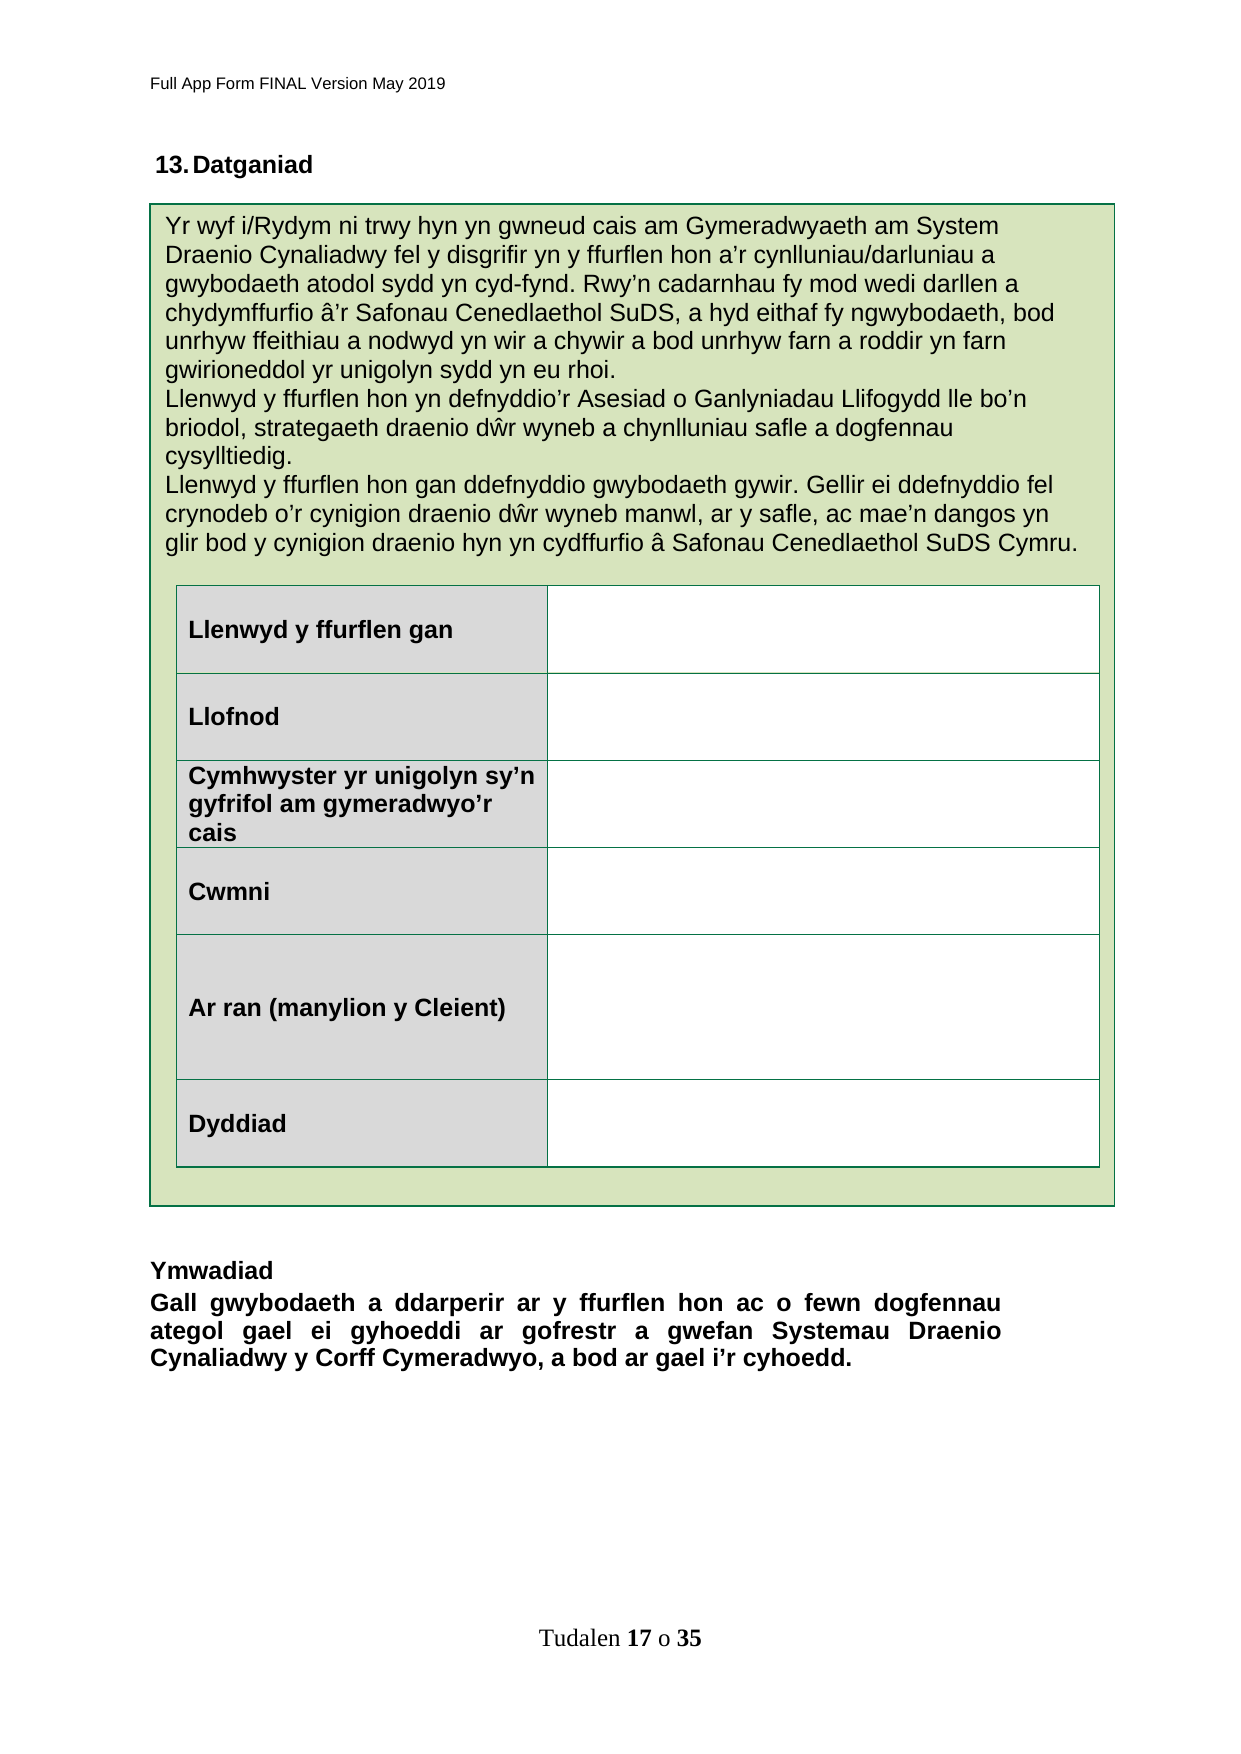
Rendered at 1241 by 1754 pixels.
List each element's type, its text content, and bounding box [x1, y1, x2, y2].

text Ymwadiad [150, 1256, 1090, 1284]
list Datganiad [155, 150, 1090, 179]
text Gall gwybodaeth a ddarperir ar y ffurflen hon ac o fewn dogfennau ategol gael ei gyhoeddi ar gofrestr a gwefan Systemau Draenio Cynaliadwy y Corff Cymeradwyo, a bod ar gael i’r cyhoedd. [150, 1289, 1003, 1372]
